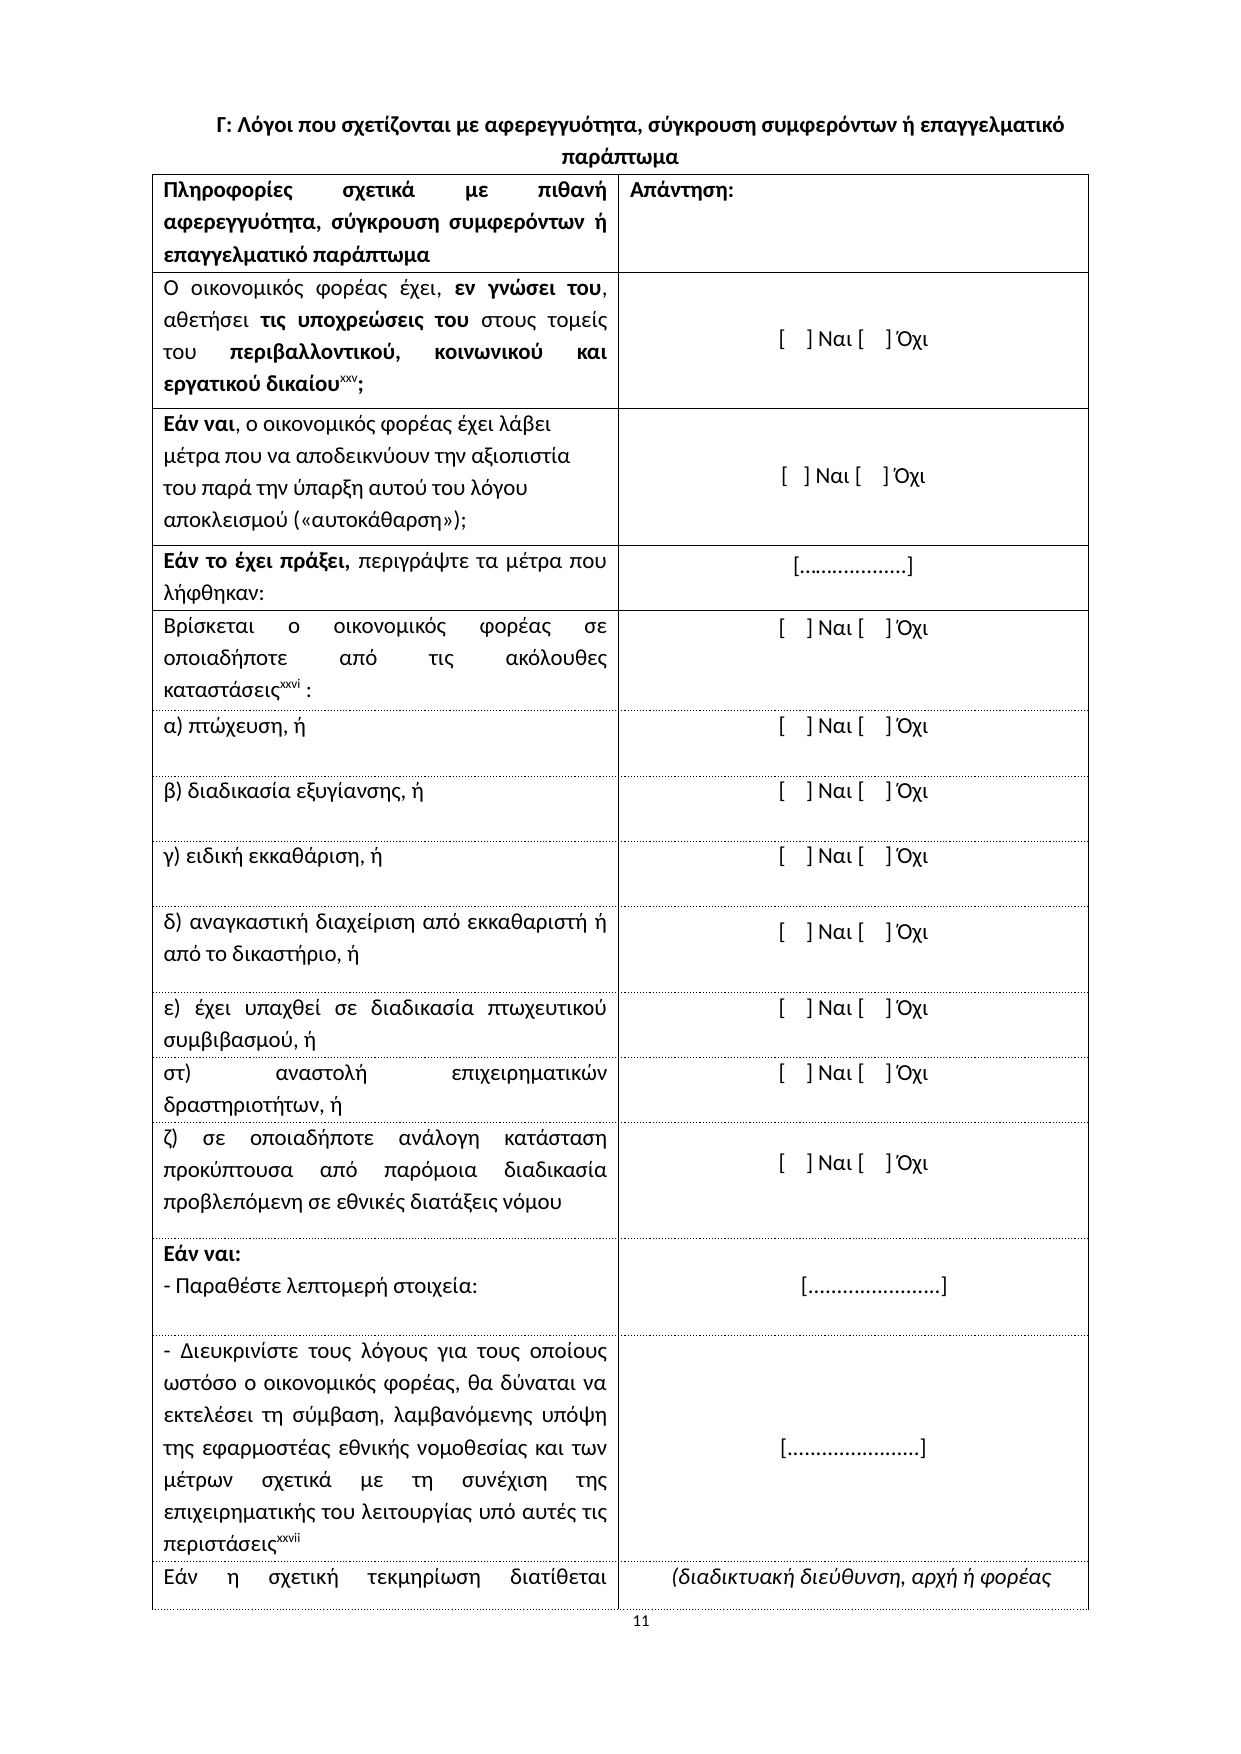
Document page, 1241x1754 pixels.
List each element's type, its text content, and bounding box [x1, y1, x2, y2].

table_cell [.......................] [619, 1335, 1088, 1561]
table_cell Εάν ναι: - Παραθέστε λεπτομερή στοιχεία: [153, 1238, 618, 1335]
table_cell Εάν ναι, ο οικονομικός φορέας έχει λάβει μέτρα που να αποδεικνύουν την αξιοπιστία του παρά την ύπαρξη αυτού του λόγου αποκλεισμού («αυτοκάθαρση»); [153, 409, 618, 545]
table_cell […….............] [619, 546, 1088, 610]
table_cell [ ] Ναι [ ] Όχι [619, 409, 1088, 545]
table_cell στ) αναστολή επιχειρηματικών δραστηριοτήτων, ή [153, 1057, 618, 1122]
table_cell [ ] Ναι [ ] Όχι [619, 906, 1088, 992]
table_cell [ ] Ναι [ ] Όχι [619, 1122, 1088, 1238]
table_cell Εάν το έχει πράξει, περιγράψτε τα μέτρα που λήφθηκαν: [153, 546, 618, 610]
table_cell [ ] Ναι [ ] Όχι [619, 710, 1088, 776]
table_cell α) πτώχευση, ή [153, 710, 618, 776]
table_cell [.......................] [619, 1238, 1088, 1335]
table_header Πληροφορίες σχετικά με πιθανή αφερεγγυότητα, σύγκρουση συμφερόντων ή επαγγελματικό παράπτωμα [153, 175, 618, 272]
table_cell [ ] Ναι [ ] Όχι [619, 841, 1088, 906]
table_cell Βρίσκεται ο οικονομικός φορέας σε οποιαδήποτε από τις ακόλουθες καταστάσεις : [153, 611, 618, 710]
table_cell - Διευκρινίστε τους λόγους για τους οποίους ωστόσο ο οικονομικός φορέας, θα δύναται να εκτελέσει τη σύμβαση, λαμβανόμενης υπόψη της εφαρμοστέας εθνικής νομοθεσίας και των μέτρων σχετικά με τη συνέχιση της επιχειρηματικής του λειτουργίας υπό αυτές τις περιστάσεις [153, 1335, 618, 1561]
table_header Απάντηση: [619, 175, 1088, 272]
table_cell ζ) σε οποιαδήποτε ανάλογη κατάσταση προκύπτουσα από παρόμοια διαδικασία προβλεπόμενη σε εθνικές διατάξεις νόμου [153, 1122, 618, 1238]
table_cell ε) έχει υπαχθεί σε διαδικασία πτωχευτικού συμβιβασμού, ή [153, 992, 618, 1057]
table_cell β) διαδικασία εξυγίανσης, ή [153, 776, 618, 841]
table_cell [153, 1561, 618, 1609]
table_cell [ ] Ναι [ ] Όχι [619, 611, 1088, 710]
table_cell Ο οικονομικός φορέας έχει, εν γνώσει του, αθετήσει τις υποχρεώσεις του στους τομείς του περιβαλλοντικού, κοινωνικού και εργατικού δικαίου; [153, 273, 618, 408]
table_cell [ ] Ναι [ ] Όχι [619, 1057, 1088, 1122]
table_cell [ ] Ναι [ ] Όχι [619, 776, 1088, 841]
table_cell [ ] Ναι [ ] Όχι [619, 992, 1088, 1057]
text Γ: Λόγοι που σχετίζονται με αφερεγγυότητα, σύγκρουση συμφερόντων ή επαγγελματικό παράπτωμα [159, 110, 1081, 170]
table_cell δ) αναγκαστική διαχείριση από εκκαθαριστή ή από το δικαστήριο, ή [153, 906, 618, 992]
table_cell γ) ειδική εκκαθάριση, ή [153, 841, 618, 906]
table_cell [ ] Ναι [ ] Όχι [619, 273, 1088, 408]
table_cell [619, 1561, 1088, 1609]
